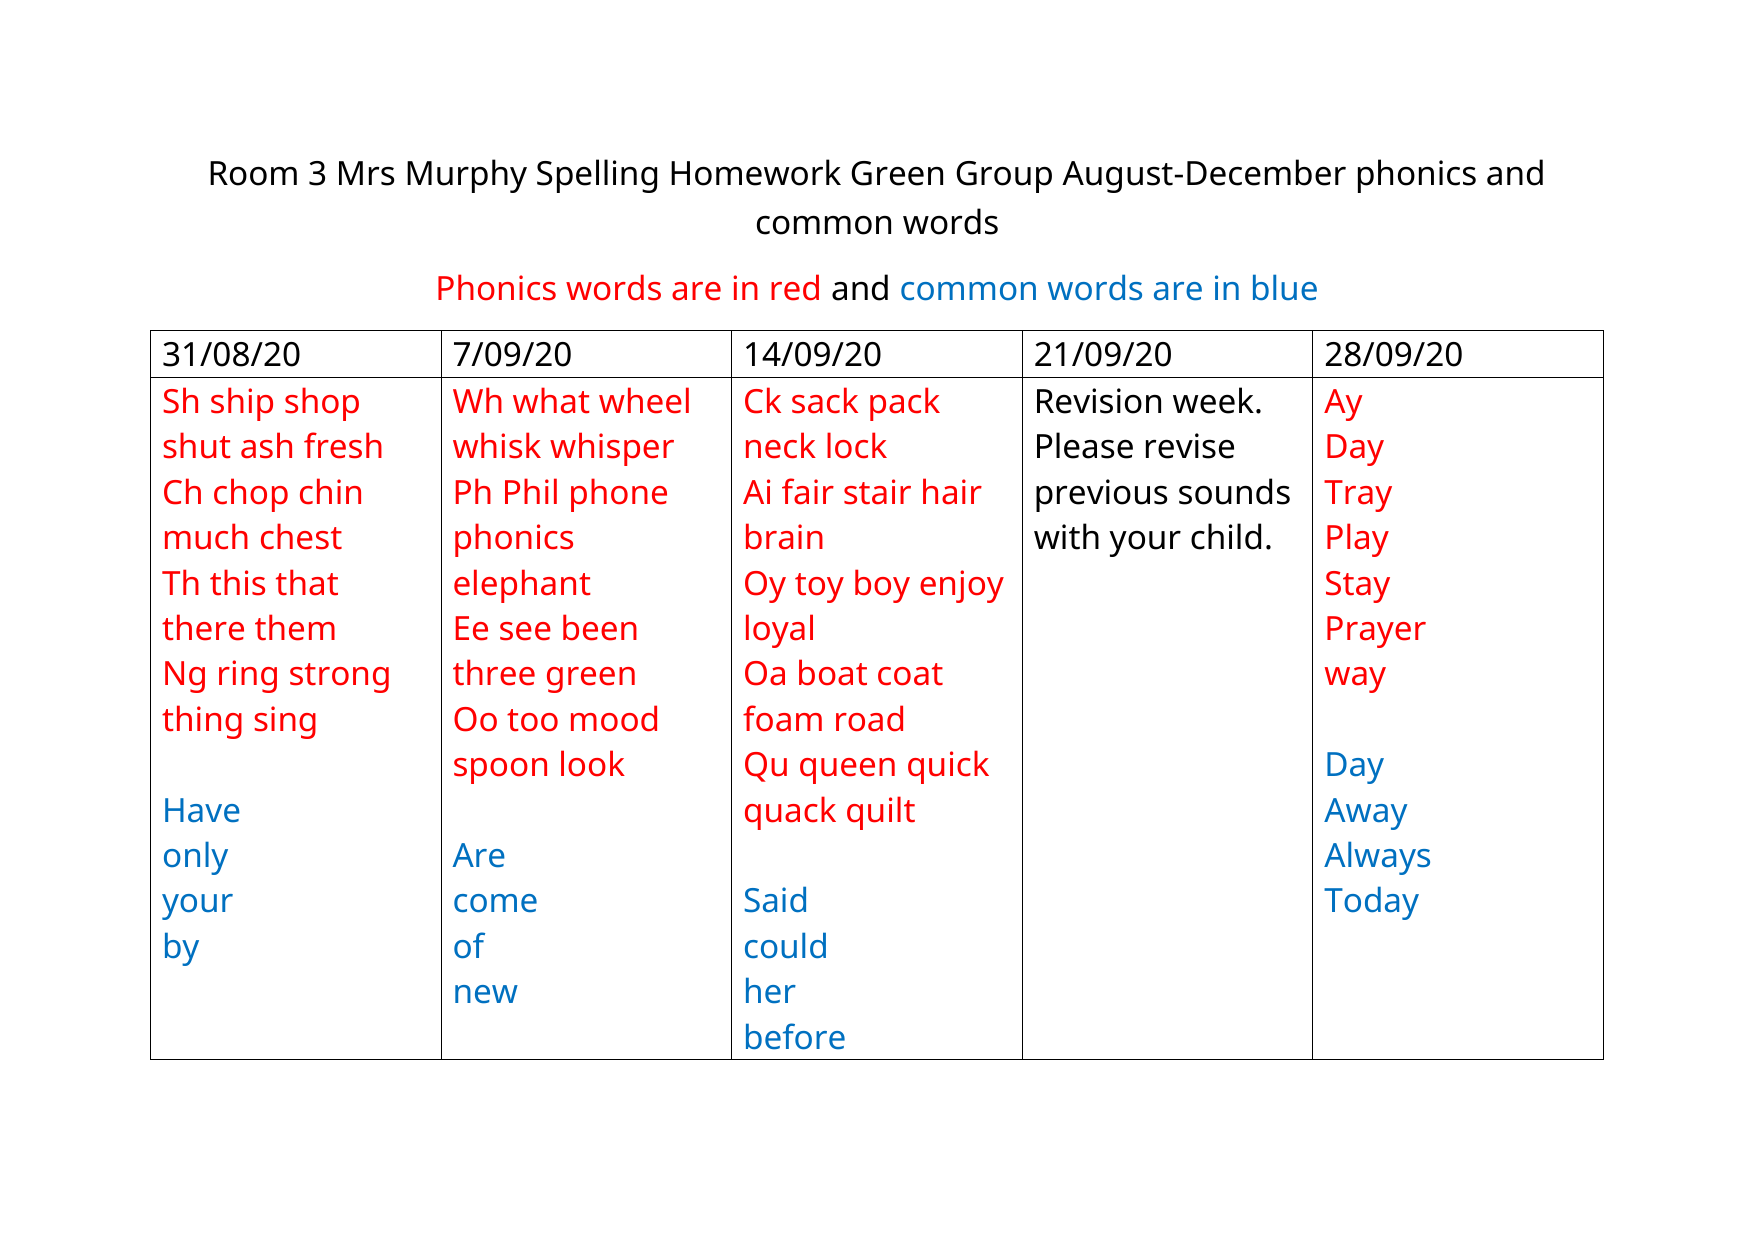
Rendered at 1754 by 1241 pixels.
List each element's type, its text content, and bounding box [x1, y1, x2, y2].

text Room 3 Mrs Murphy Spelling Homework Green Group August-December phonics and common words [150, 150, 1604, 244]
table_cell Ck sack pack neck lock Ai fair stair hair brain Oy toy boy enjoy loyal Oa boat coat foam road Qu queen quick quack quilt Said could her before [732, 378, 1022, 1059]
table_cell Revision week. Please revise previous sounds with your child. [1023, 378, 1312, 1059]
table_header 21/09/20 [1023, 331, 1312, 377]
table_cell Sh ship shop shut ash fresh Ch chop chin much chest Th this that there them Ng ring strong thing sing Have only your by [151, 378, 441, 1059]
text Phonics words are in red and common words are in blue [150, 264, 1604, 310]
table_header 14/09/20 [732, 331, 1022, 377]
table_cell Wh what wheel whisk whisper Ph Phil phone phonics elephant Ee see been three green Oo too mood spoon look Are come of new [442, 378, 731, 1059]
table_header 28/09/20 [1313, 331, 1603, 377]
table_header 31/08/20 [151, 331, 441, 377]
table_header 7/09/20 [442, 331, 731, 377]
table_cell Ay Day Tray Play Stay Prayer way Day Away Always Today [1313, 378, 1603, 1059]
